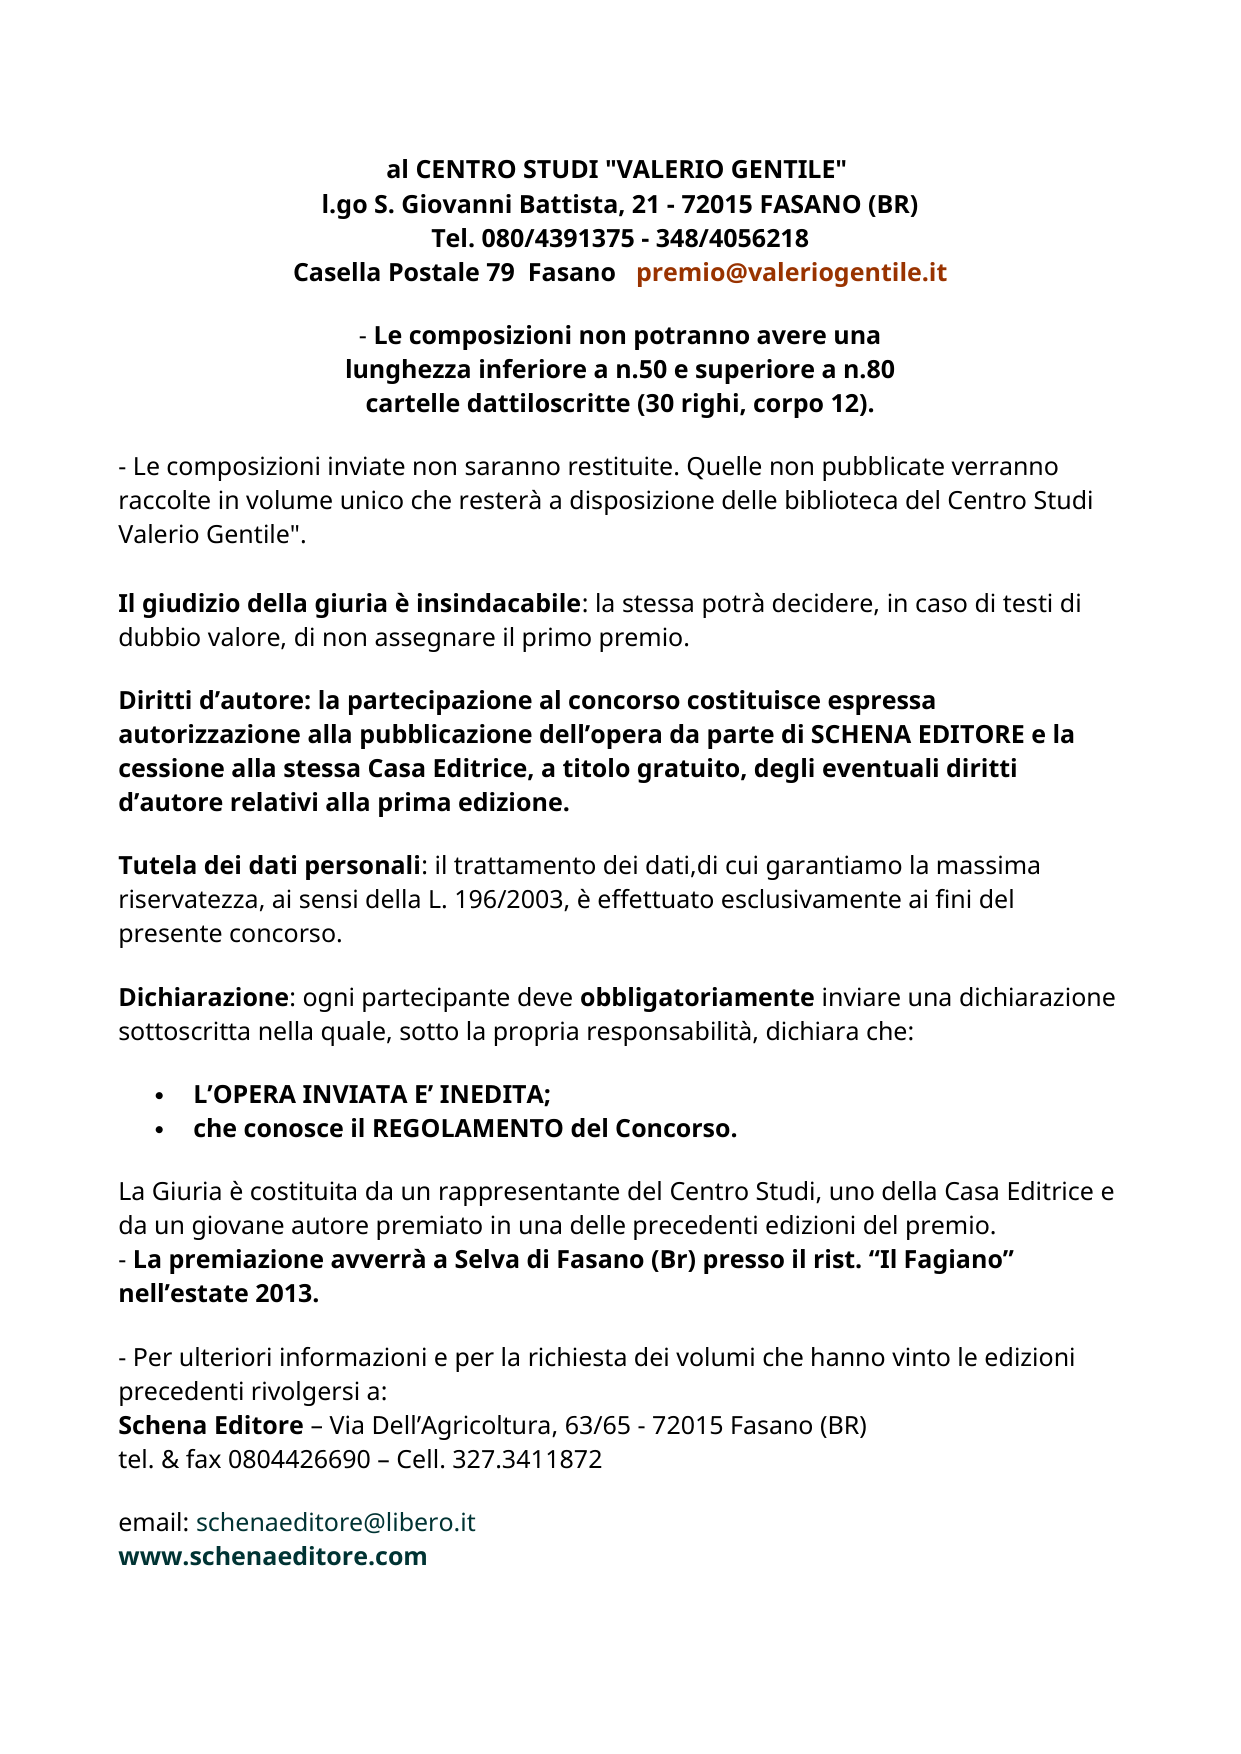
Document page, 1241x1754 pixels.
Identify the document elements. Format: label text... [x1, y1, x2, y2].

text Dichiarazione: ogni partecipante deve obbligatoriamente inviare una dichiarazione sottoscritta nella quale, sotto la propria responsabilità, dichiara che: [118, 979, 1122, 1047]
text - Per ulteriori informazioni e per la richiesta dei volumi che hanno vinto le edizioni precedenti rivolgersi a: Schena Editore – Via Dell’Agricoltura, 63/65 - 72015 Fasano (BR) tel. & fax 0804426690 – Cell. 327.3411872 [118, 1339, 1122, 1476]
text - Le composizioni inviate non saranno restituite. Quelle non pubblicate verranno raccolte in volume unico che resterà a disposizione delle biblioteca del Centro Studi ". Il giudizio della giuria è insindacabile: la stessa potrà decidere, in caso di testi di dubbio valore, di non assegnare il primo premio. [118, 449, 1122, 653]
text è costituita da un rappresentante del Centro Studi, uno della Casa Editrice e da un giovane autore premiato in una delle precedenti edizioni del premio. [118, 1174, 1122, 1242]
text Diritti d’autore: la partecipazione al concorso costituisce espressa autorizzazione alla pubblicazione dell’opera da parte di e la cessione alla stessa Casa Editrice, a titolo gratuito, degli eventuali diritti d’autore relativi alla prima edizione. [118, 682, 1122, 819]
list L’OPERA INVIATA E’ INEDITA; [156, 1077, 1122, 1111]
text email: schenaeditore@libero.it www.schenaeditore.com [118, 1505, 1122, 1573]
text - La premiazione avverrà di Fasano (Br) presso il rist. “Il Fagiano” nell’estate 2013. [118, 1242, 1122, 1310]
list che conosce il REGOLAMENTO del Concorso. [156, 1111, 1122, 1145]
text Tutela dei dati personali: il trattamento dei dati,di cui garantiamo la massima riservatezza, ai sensi della L. 196/2003, è effettuato esclusivamente ai fini del presente concorso. [118, 848, 1122, 950]
text - Le composizioni non potranno avere una lunghezza inferiore a n.50 e superiore a n.80 cartelle dattiloscritte (30 righi, corpo 12). [118, 318, 1122, 420]
text al CENTRO STUDI "" l.go S. , 21 - 72015 FASANO (BR) Tel. 080/4391375 - 348/4056218 Casella Postale 79 Fasano premio@valeriogentile.it [118, 118, 1122, 288]
